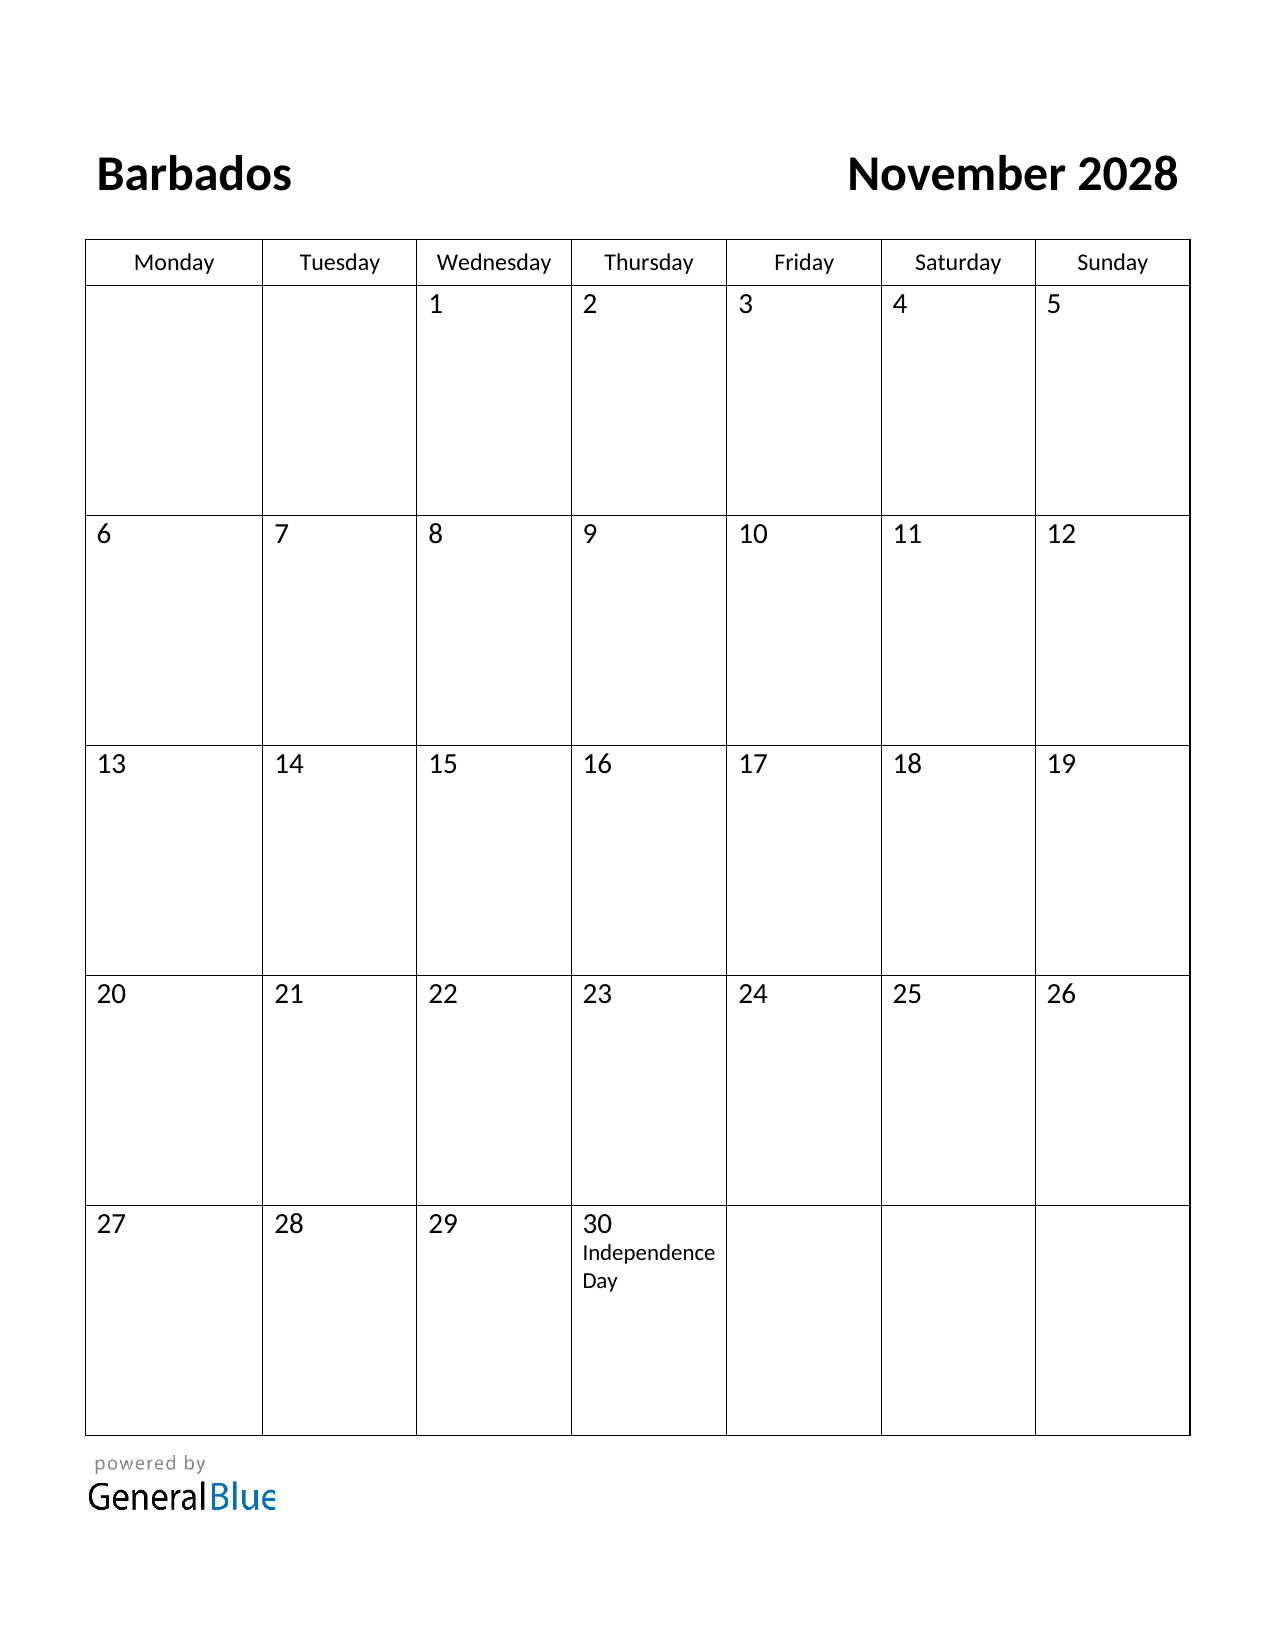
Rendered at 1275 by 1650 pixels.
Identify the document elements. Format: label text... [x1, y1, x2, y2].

table_cell [86, 1008, 262, 1204]
table_cell [1036, 778, 1189, 974]
table_cell 27 [86, 1206, 262, 1238]
table_cell [417, 1008, 571, 1204]
table_cell [882, 548, 1035, 744]
table_cell 7 [263, 516, 416, 548]
table_cell 13 [86, 746, 262, 778]
table_cell Sunday [1036, 240, 1189, 284]
table_cell [882, 318, 1035, 514]
table_cell [417, 548, 571, 744]
table_cell [882, 1238, 1035, 1434]
table_cell [86, 1238, 262, 1434]
table_cell Thursday [572, 240, 726, 284]
table_cell [572, 318, 726, 514]
table_cell 21 [263, 976, 416, 1008]
table_cell 22 [417, 976, 571, 1008]
table_cell Friday [727, 240, 881, 284]
table_cell [1036, 1206, 1189, 1238]
table_cell [882, 1008, 1035, 1204]
table_cell [417, 778, 571, 974]
table_cell [882, 778, 1035, 974]
table_cell [572, 778, 726, 974]
picture [87, 1452, 275, 1515]
table_cell 18 [882, 746, 1035, 778]
table_cell [882, 1206, 1035, 1238]
table_cell [727, 1206, 881, 1238]
table_cell [263, 1238, 416, 1434]
table_cell [1036, 1008, 1189, 1204]
table_cell [727, 1238, 881, 1434]
table_cell 1 [417, 286, 571, 318]
table_cell [417, 1238, 571, 1434]
table_cell 29 [417, 1206, 571, 1238]
table_cell 10 [727, 516, 881, 548]
table_cell 28 [263, 1206, 416, 1238]
table_cell 15 [417, 746, 571, 778]
table_cell [572, 1008, 726, 1204]
table_cell [727, 778, 881, 974]
table_header November 2028 [571, 105, 1190, 239]
table_cell 6 [86, 516, 262, 548]
table_cell [263, 778, 416, 974]
table_cell 14 [263, 746, 416, 778]
table_cell [86, 778, 262, 974]
table_cell [417, 318, 571, 514]
table_cell 17 [727, 746, 881, 778]
table_cell Independence Day [572, 1238, 726, 1434]
table_cell [1036, 318, 1189, 514]
table_cell [1036, 548, 1189, 744]
table_cell 4 [882, 286, 1035, 318]
table_cell [263, 548, 416, 744]
table_cell [263, 1008, 416, 1204]
table_cell Wednesday [417, 240, 571, 284]
table_cell 24 [727, 976, 881, 1008]
table_cell [727, 318, 881, 514]
table_cell [86, 286, 262, 318]
table_cell [263, 318, 416, 514]
table_cell Saturday [882, 240, 1035, 284]
table_cell 26 [1036, 976, 1189, 1008]
table_cell 12 [1036, 516, 1189, 548]
table_cell 2 [572, 286, 726, 318]
table_cell 9 [572, 516, 726, 548]
table_cell 25 [882, 976, 1035, 1008]
table_cell [86, 318, 262, 514]
table_cell 19 [1036, 746, 1189, 778]
table_cell 20 [86, 976, 262, 1008]
table_cell [727, 548, 881, 744]
table_cell [263, 286, 416, 318]
table_cell [572, 548, 726, 744]
table_cell 3 [727, 286, 881, 318]
table_header Barbados [85, 105, 571, 239]
table_cell [1036, 1238, 1189, 1434]
table_cell Monday [86, 240, 262, 284]
table_cell [85, 1436, 1190, 1534]
table_cell 30 [572, 1206, 726, 1238]
table_cell Tuesday [263, 240, 416, 284]
table_cell [727, 1008, 881, 1204]
table_cell 16 [572, 746, 726, 778]
table_cell 5 [1036, 286, 1189, 318]
table_cell 11 [882, 516, 1035, 548]
table_cell 23 [572, 976, 726, 1008]
table_cell 8 [417, 516, 571, 548]
table_cell [86, 548, 262, 744]
